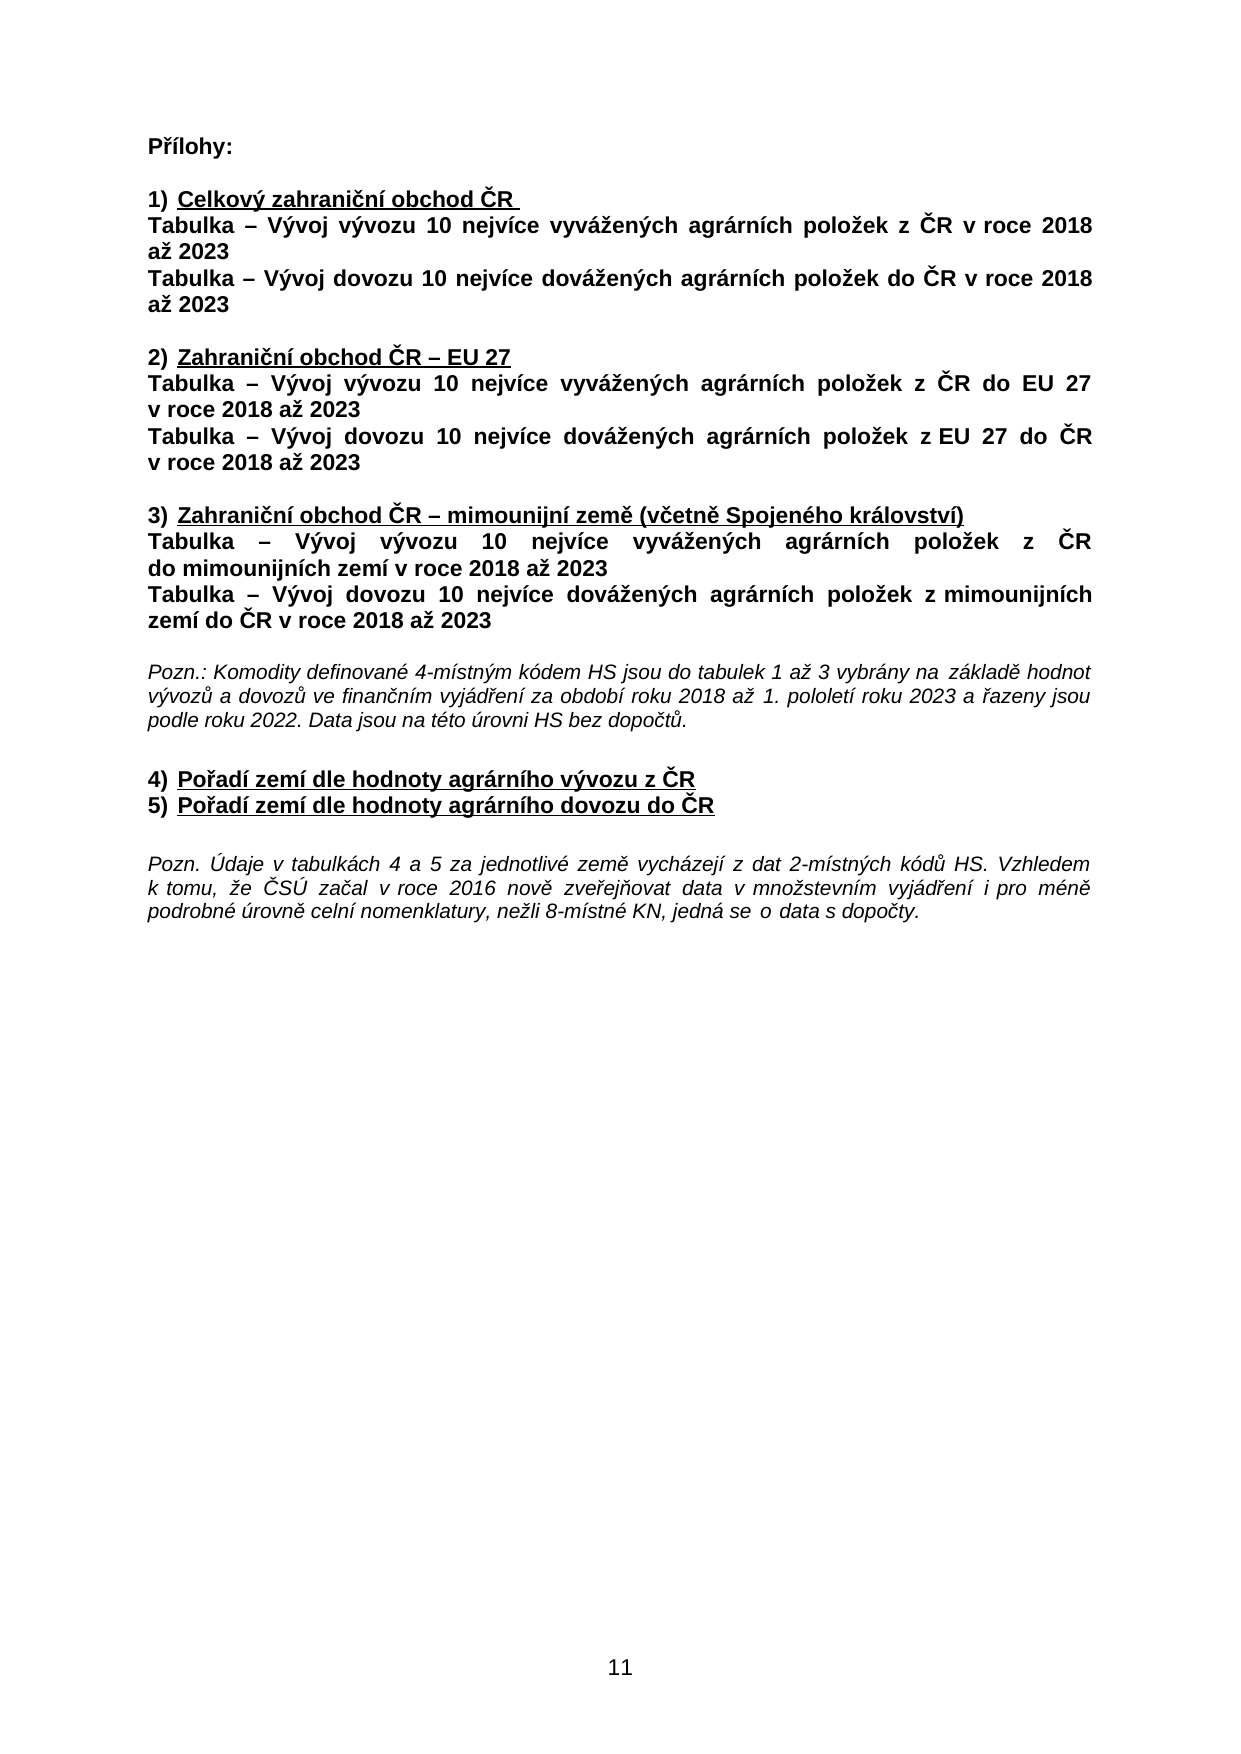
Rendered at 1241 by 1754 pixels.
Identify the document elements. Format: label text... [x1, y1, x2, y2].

text Přílohy: [148, 133, 1092, 159]
text Tabulka – Vývoj vývozu 10 nejvíce vyvážených agrárních položek z ČR do mimounijních zemí v roce 2018 až 2023 [148, 528, 1092, 581]
list Zahraniční obchod ČR – EU 27 [148, 344, 1092, 370]
text Tabulka – Vývoj dovozu 10 nejvíce dovážených agrárních položek z EU 27 do ČR v roce 2018 až 2023 [148, 423, 1092, 476]
text Tabulka – Vývoj vývozu 10 nejvíce vyvážených agrárních položek z ČR v roce 2018 až 2023 [148, 212, 1092, 265]
list Celkový zahraniční obchod ČR [148, 186, 1092, 212]
list Pořadí zemí dle hodnoty agrárního vývozu z ČR [148, 766, 1092, 792]
text Tabulka – Vývoj dovozu 10 nejvíce dovážených agrárních položek do ČR v roce 2018 až 2023 [148, 265, 1092, 317]
text Tabulka – Vývoj vývozu 10 nejvíce vyvážených agrárních položek z ČR do EU 27 v roce 2018 až 2023 [148, 370, 1092, 423]
list Zahraniční obchod ČR – mimounijní země (včetně Spojeného království) [148, 502, 1092, 528]
text Pozn.: Komodity definované 4-místným kódem HS jsou do tabulek 1 až 3 vybrány na základě hodnot vývozů a dovozů ve finančním vyjádření za období roku 2018 až 1. pololetí roku 2023 a řazeny jsou podle roku 2022. Data jsou na této úrovni HS bez dopočtů. [148, 660, 1092, 732]
list Pořadí zemí dle hodnoty agrárního dovozu do ČR [148, 792, 1092, 819]
text Tabulka – Vývoj dovozu 10 nejvíce dovážených agrárních položek z mimounijních zemí do ČR v roce 2018 až 2023 [148, 581, 1092, 634]
text Pozn. Údaje v tabulkách 4 a 5 za jednotlivé země vycházejí z dat 2-místných kódů HS. Vzhledem k tomu, že ČSÚ začal v roce 2016 nově zveřejňovat data v množstevním vyjádření i pro méně podrobné úrovně celní nomenklatury, nežli 8-místné KN, jedná se o data s dopočty. [148, 851, 1092, 923]
